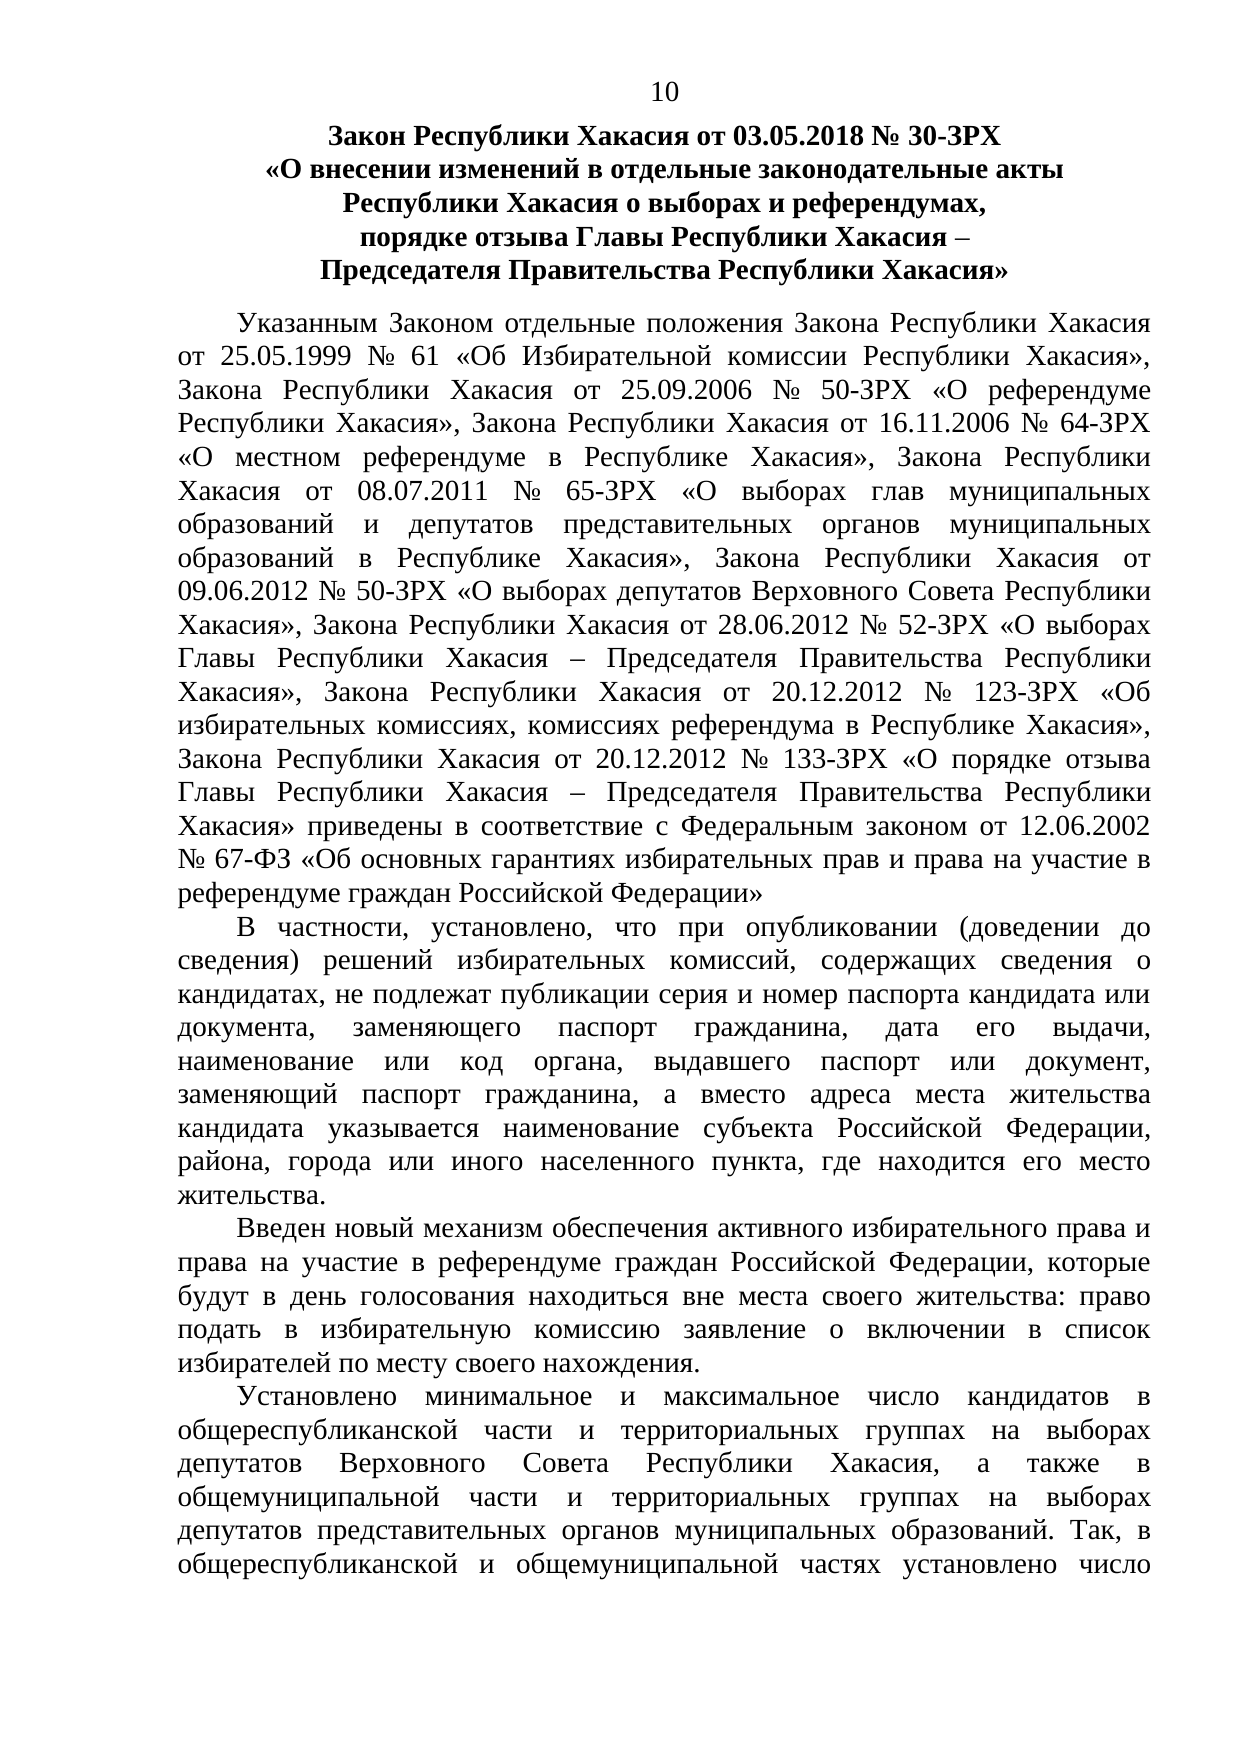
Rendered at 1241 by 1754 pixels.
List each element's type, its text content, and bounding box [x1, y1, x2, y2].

text В частности, установлено, что при опубликовании (доведении до сведения) решений избирательных комиссий, содержащих сведения о кандидатах, не подлежат публикации серия и номер паспорта кандидата или документа, заменяющего паспорт гражданина, дата его выдачи, наименование или код органа, выдавшего паспорт или документ, заменяющий паспорт гражданина, а вместо адреса места жительства кандидата указывается наименование субъекта Российской Федерации, района, города или иного населенного пункта, где находится его место жительства. [177, 909, 1152, 1211]
text «О внесении изменений в отдельные законодательные акты [177, 152, 1152, 185]
text Председателя Правительства Республики Хакасия» [177, 252, 1152, 286]
text Закон Республики Хакасия от 03.05.2018 № 30-ЗРХ [177, 118, 1152, 152]
text порядке отзыва Главы Республики Хакасия – [177, 219, 1152, 252]
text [177, 1378, 1152, 1579]
text Республики Хакасия о выборах и референдумах, [177, 185, 1152, 219]
text Указанным Законом отдельные положения Закона Республики Хакасия от 25.05.1999 № 61 «Об Избирательной комиссии Республики Хакасия», Закона Республики Хакасия от 25.09.2006 № 50-ЗРХ «О референдуме Республики Хакасия», Закона Республики Хакасия от 16.11.2006 № 64-ЗРХ «О местном референдуме в Республике Хакасия», Закона Республики Хакасия от 08.07.2011 № 65-ЗРХ «О выборах глав муниципальных образований и депутатов представительных органов муниципальных образований в Республике Хакасия», Закона Республики Хакасия от 09.06.2012 № 50-ЗРХ «О выборах депутатов Верховного Совета Республики Хакасия», Закона Республики Хакасия от 28.06.2012 № 52-ЗРХ «О выборах Главы Республики Хакасия – Председателя Правительства Республики Хакасия», Закона Республики Хакасия от 20.12.2012 № 123-ЗPX «Об избирательных комиссиях, комиссиях референдума в Республике Хакасия», Закона Республики Хакасия от 20.12.2012 № 133-ЗPX «О порядке отзыва Главы Республики Хакасия – Председателя Правительства Республики Хакасия» приведены в соответствие с Федеральным законом от 12.06.2002 № 67-ФЗ «Об основных гарантиях избирательных прав и права на участие в референдуме граждан Российской Федерации» [177, 305, 1152, 909]
text Введен новый механизм обеспечения активного избирательного права и права на участие в референдуме граждан Российской Федерации, которые будут в день голосования находиться вне места своего жительства: право подать в избирательную комиссию заявление о включении в список избирателей по месту своего нахождения. [177, 1211, 1152, 1378]
